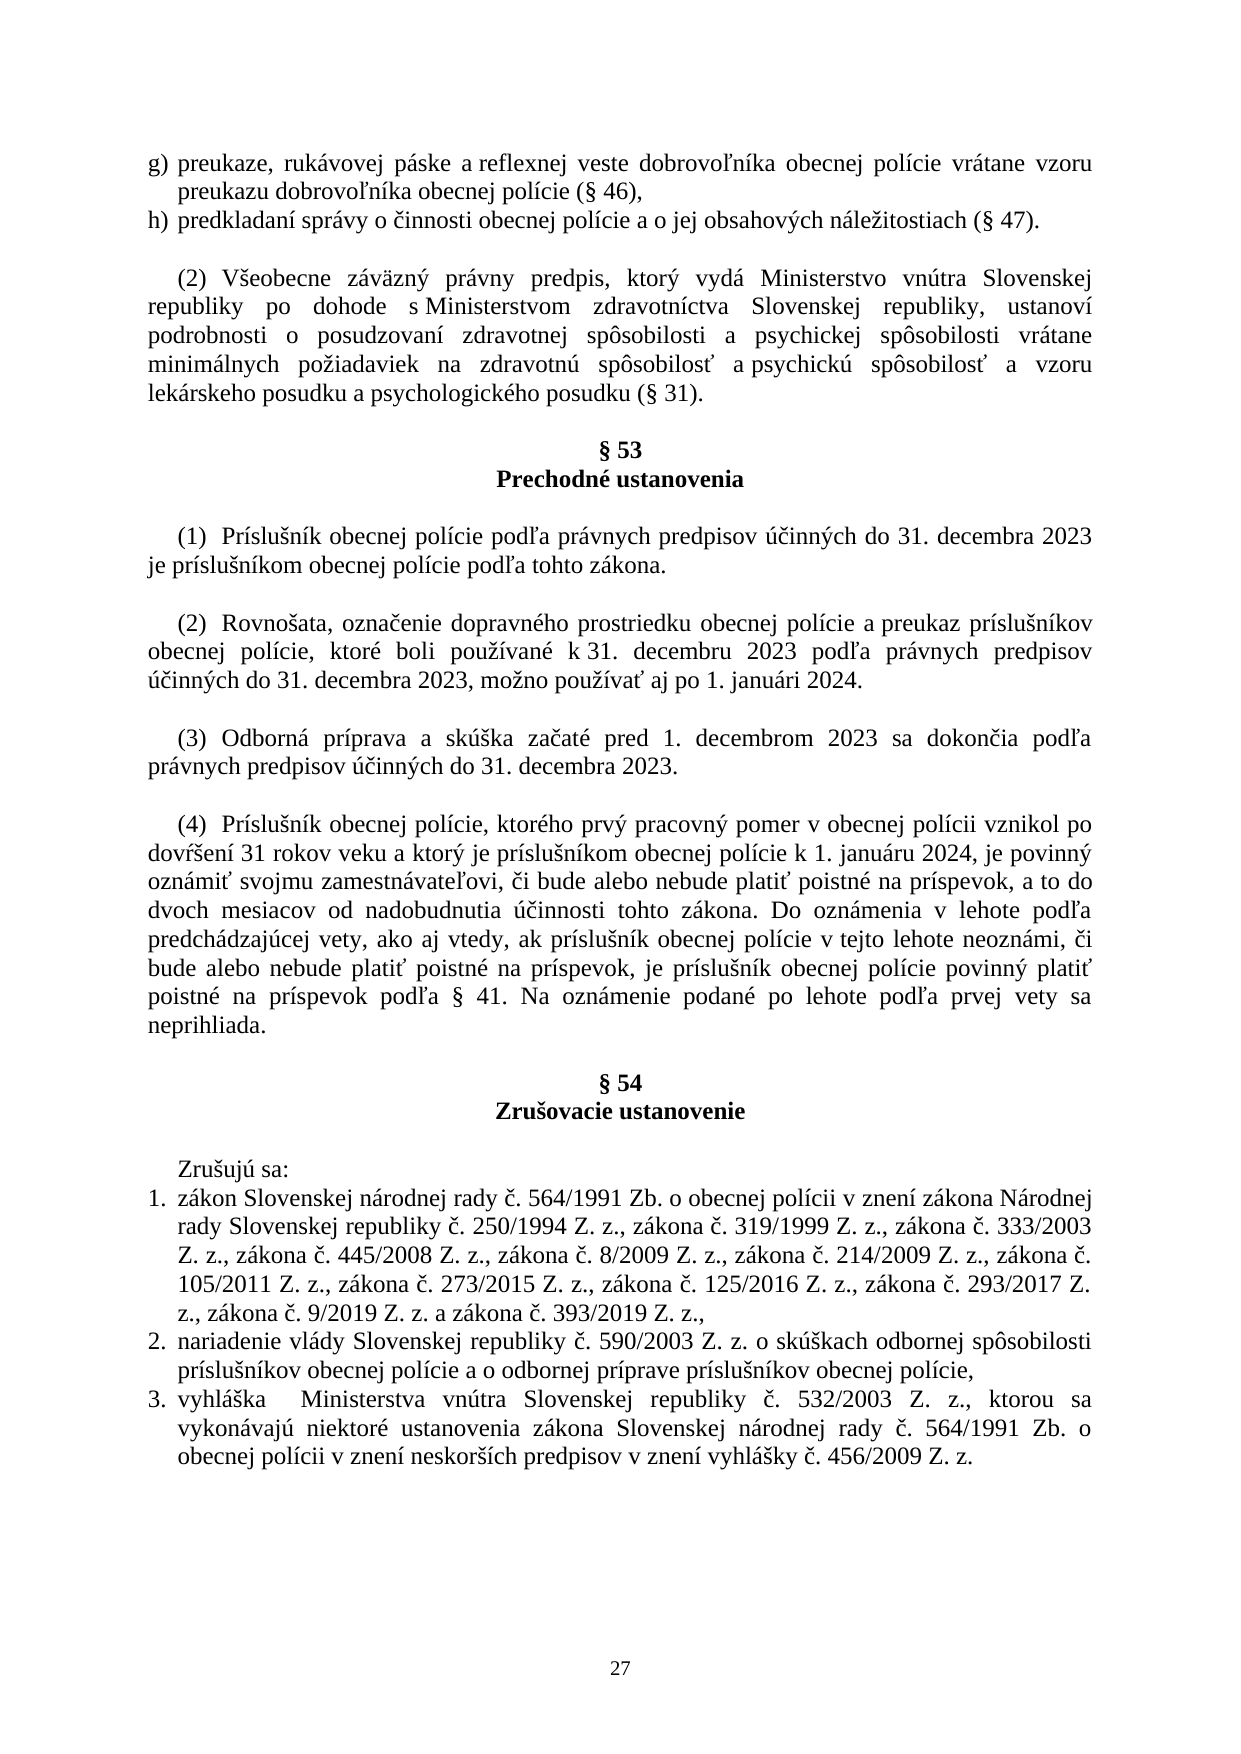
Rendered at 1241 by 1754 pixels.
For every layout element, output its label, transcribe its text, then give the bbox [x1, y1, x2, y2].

list Príslušník obecnej polície podľa právnych predpisov účinných do 31. decembra 2023 je príslušníkom obecnej polície podľa tohto zákona. [148, 521, 1093, 579]
text Zrušujú sa: [148, 1154, 1093, 1183]
list Všeobecne záväzný právny predpis, ktorý vydá Ministerstvo vnútra Slovenskej republiky po dohode s Ministerstvom zdravotníctva Slovenskej republiky, ustanoví podrobnosti o posudzovaní zdravotnej spôsobilosti a psychickej spôsobilosti vrátane minimálnych požiadaviek na zdravotnú spôsobilosť a psychickú spôsobilosť a vzoru lekárskeho posudku a psychologického posudku (§ 31). [148, 263, 1093, 406]
list Odborná príprava a skúška začaté pred 1. decembrom 2023 sa dokončia podľa právnych predpisov účinných do 31. decembra 2023. [148, 723, 1093, 780]
text § 53 [148, 435, 1093, 464]
list nariadenie vlády Slovenskej republiky č. 590/2003 Z. z. o skúškach odbornej spôsobilosti príslušníkov obecnej polície a o odbornej príprave príslušníkov obecnej polície, [148, 1326, 1093, 1384]
list Príslušník obecnej polície, ktorého prvý pracovný pomer v obecnej polícii vznikol po dovŕšení 31 rokov veku a ktorý je príslušníkom obecnej polície k 1. januáru 2024, je povinný oznámiť svojmu zamestnávateľovi, či bude alebo nebude platiť poistné na príspevok, a to do dvoch mesiacov od nadobudnutia účinnosti tohto zákona. Do oznámenia v lehote podľa predchádzajúcej vety, ako aj vtedy, ak príslušník obecnej polície v tejto lehote neoznámi, či bude alebo nebude platiť poistné na príspevok, je príslušník obecnej polície povinný platiť poistné na príspevok podľa § 41. Na oznámenie podané po lehote podľa prvej vety sa neprihliada. [148, 809, 1093, 1039]
list predkladaní správy o činnosti obecnej polície a o jej obsahových náležitostiach (§ 47). [148, 205, 1093, 234]
text § 54 [148, 1068, 1093, 1096]
list Rovnošata, označenie dopravného prostriedku obecnej polície a preukaz príslušníkov obecnej polície, ktoré boli používané k 31. decembru 2023 podľa právnych predpisov účinných do 31. decembra 2023, možno používať aj po 1. januári 2024. [148, 608, 1093, 694]
text Prechodné ustanovenia [148, 464, 1093, 493]
list preukaze, rukávovej páske a reflexnej veste dobrovoľníka obecnej polície vrátane vzoru preukazu dobrovoľníka obecnej polície (§ 46), [148, 148, 1093, 205]
text Zrušovacie ustanovenie [148, 1096, 1093, 1125]
list zákon Slovenskej národnej rady č. 564/1991 Zb. o obecnej polícii v znení zákona Národnej rady Slovenskej republiky č. 250/1994 Z. z., zákona č. 319/1999 Z. z., zákona č. 333/2003 Z. z., zákona č. 445/2008 Z. z., zákona č. 8/2009 Z. z., zákona č. 214/2009 Z. z., zákona č. 105/2011 Z. z., zákona č. 273/2015 Z. z., zákona č. 125/2016 Z. z., zákona č. 293/2017 Z. z., zákona č. 9/2019 Z. z. a zákona č. 393/2019 Z. z., [148, 1183, 1093, 1326]
list vyhláška Ministerstva vnútra Slovenskej republiky č. 532/2003 Z. z., ktorou sa vykonávajú niektoré ustanovenia zákona Slovenskej národnej rady č. 564/1991 Zb. o obecnej polícii v znení neskorších predpisov v znení vyhlášky č. 456/2009 Z. z. [148, 1384, 1093, 1470]
